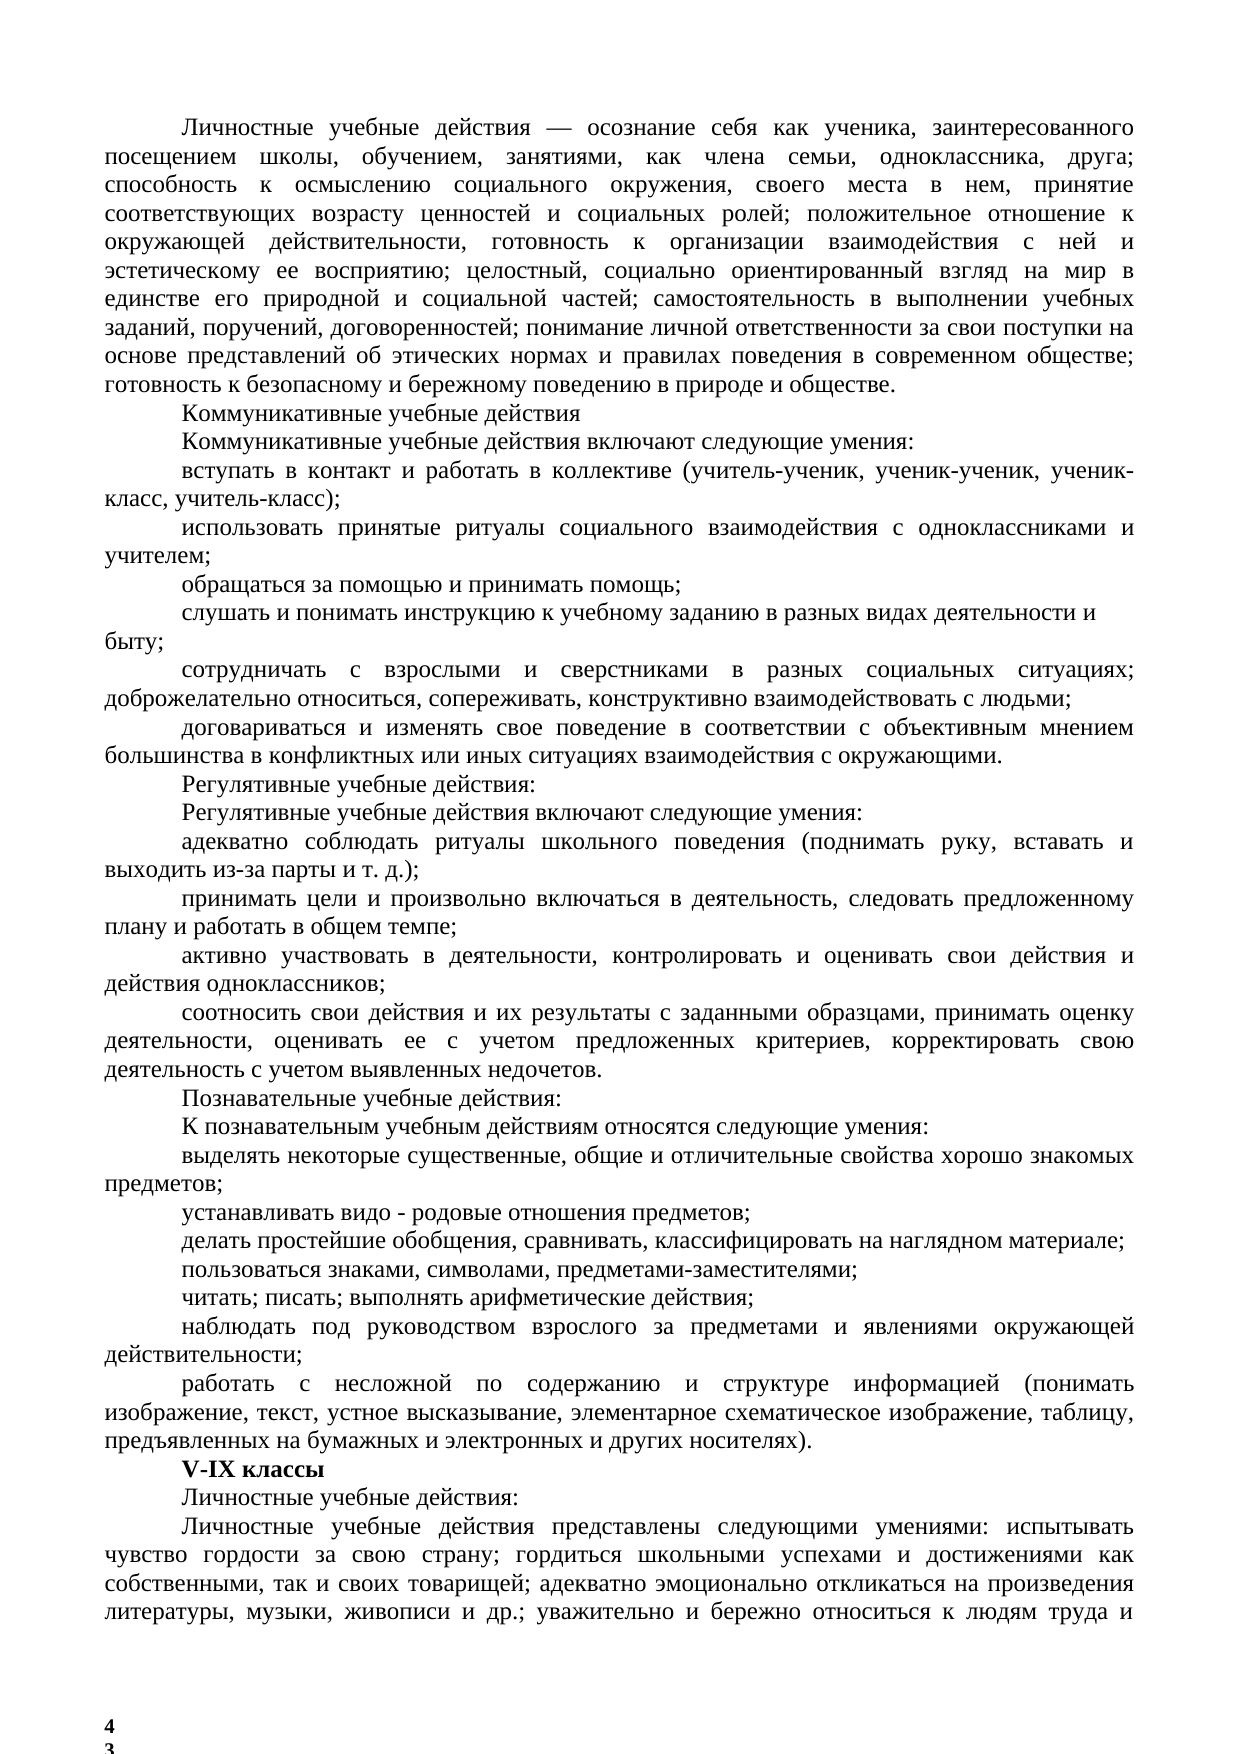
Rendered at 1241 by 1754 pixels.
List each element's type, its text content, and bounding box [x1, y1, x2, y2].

text активно участвовать в деятельности, контролировать и оценивать свои действия и действия одноклассников; [104, 941, 1135, 998]
text пользоваться знаками, символами, предметами-заместителями; [104, 1254, 1135, 1283]
text Познавательные учебные действия: [104, 1083, 1135, 1112]
text читать; писать; выполнять арифметические действия; [104, 1283, 1135, 1312]
text соотносить свои действия и их результаты с заданными образцами, принимать оценку деятельности, оценивать ее с учетом предложенных критериев, корректировать свою деятельность с учетом выявленных недочетов. [104, 998, 1135, 1083]
text договариваться и изменять свое поведение в соответствии с объективным мнением большинства в конфликтных или иных ситуациях взаимодействия с окружающими. [104, 712, 1135, 769]
text делать простейшие обобщения, сравнивать, классифицировать на наглядном материале; [104, 1226, 1135, 1254]
text слушать и понимать инструкцию к учебному заданию в разных видах деятельности и [104, 598, 1135, 627]
text адекватно соблюдать ритуалы школьного поведения (поднимать руку, вставать и выходить из-за парты и т. д.); [104, 826, 1135, 883]
text сотрудничать с взрослыми и сверстниками в разных социальных ситуациях; доброжелательно относиться, сопереживать, конструктивно взаимодействовать с людьми; [104, 655, 1135, 712]
text вступать в контакт и работать в коллективе (учитель-ученик, ученик-ученик, ученик- класс, учитель-класс); [104, 455, 1135, 512]
text устанавливать видо - родовые отношения предметов; [104, 1197, 1135, 1226]
text использовать принятые ритуалы социального взаимодействия с одноклассниками и учителем; [104, 512, 1135, 569]
text принимать цели и произвольно включаться в деятельность, следовать предложенному плану и работать в общем темпе; [104, 883, 1135, 941]
text V-IX классы [104, 1454, 1135, 1483]
text Личностные учебные действия — осознание себя как ученика, заинтересованного посещением школы, обучением, занятиями, как члена семьи, одноклассника, друга; способность к осмыслению социального окружения, своего места в нем, принятие соответствующих возрасту ценностей и социальных ролей; положительное отношение к окружающей действительности, готовность к организации взаимодействия с ней и эстетическому ее восприятию; целостный, социально ориентированный взгляд на мир в единстве его природной и социальной частей; самостоятельность в выполнении учебных заданий, поручений, договоренностей; понимание личной ответственности за свои поступки на основе представлений об этических нормах и правилах поведения в современном обществе; готовность к безопасному и бережному поведению в природе и обществе. [104, 113, 1135, 398]
text Регулятивные учебные действия включают следующие умения: [104, 798, 1135, 826]
text работать с несложной по содержанию и структуре информацией (понимать изображение, текст, устное высказывание, элементарное схематическое изображение, таблицу, предъявленных на бумажных и электронных и других носителях). [104, 1369, 1135, 1454]
text быту; [104, 627, 1135, 655]
text Регулятивные учебные действия: [104, 769, 1135, 798]
text Коммуникативные учебные действия включают следующие умения: [104, 427, 1135, 455]
text наблюдать под руководством взрослого за предметами и явлениями окружающей действительности; [104, 1312, 1135, 1369]
text Личностные учебные действия: [104, 1483, 1135, 1511]
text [104, 1511, 1135, 1626]
text К познавательным учебным действиям относятся следующие умения: [104, 1112, 1135, 1140]
text выделять некоторые существенные, общие и отличительные свойства хорошо знакомых предметов; [104, 1140, 1135, 1197]
text обращаться за помощью и принимать помощь; [104, 569, 1135, 598]
text Коммуникативные учебные действия [104, 398, 1135, 427]
